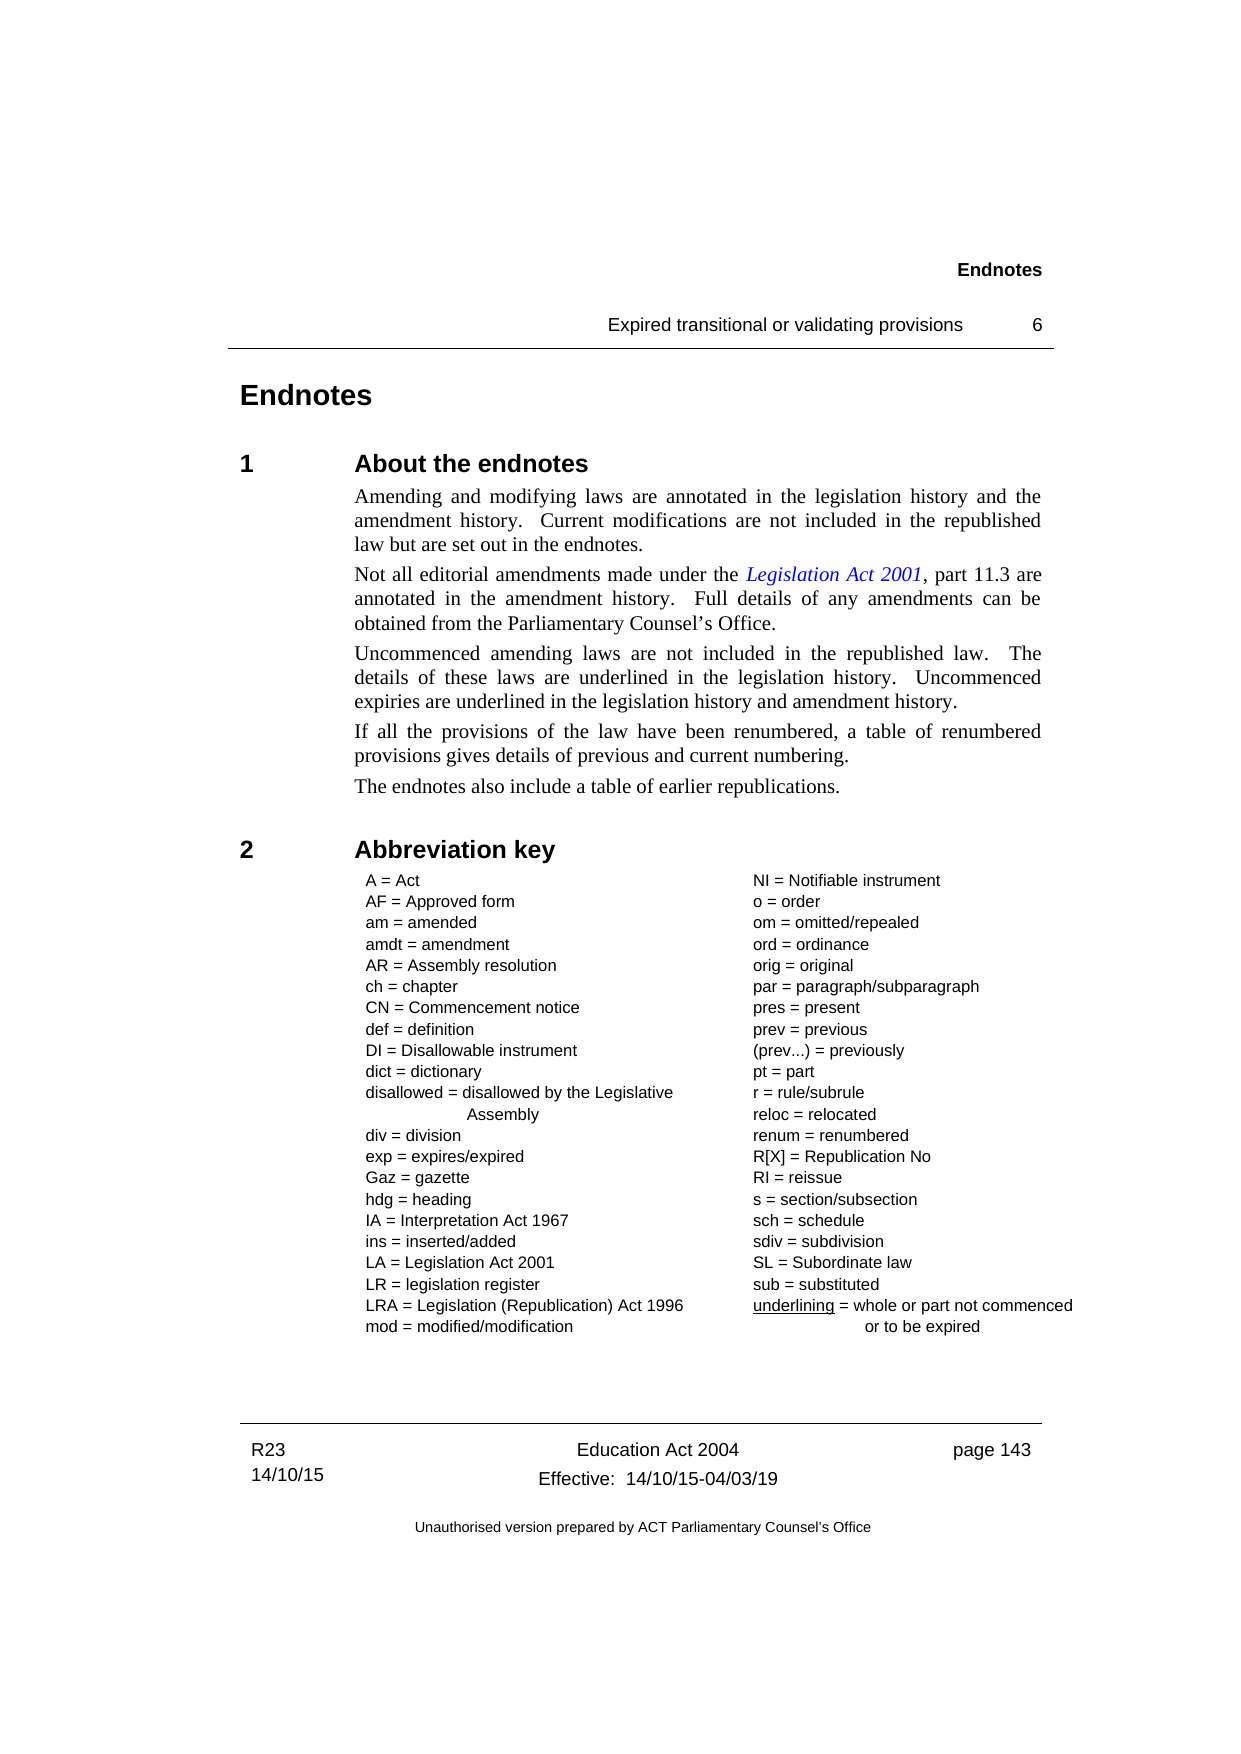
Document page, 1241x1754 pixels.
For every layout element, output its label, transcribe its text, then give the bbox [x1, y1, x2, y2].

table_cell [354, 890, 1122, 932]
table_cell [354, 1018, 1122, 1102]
text Uncommenced amending laws are not included in the republished law. The details of these laws are underlined in the legislation history. Uncommenced expiries are underlined in the legislation history and amendment history. [354, 641, 1042, 713]
text 1 About the endnotes [239, 449, 1042, 478]
text If all the provisions of the law have been renumbered, a table of renumbered provisions gives details of previous and current numbering. [354, 719, 1042, 767]
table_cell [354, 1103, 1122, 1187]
text The endnotes also include a table of earlier republications. [354, 773, 1042, 798]
text Not all editorial amendments made under the Legislation Act 2001, part 11.3 are annotated in the amendment history. Full details of any amendments can be obtained from the Parliamentary Counsel’s Office. [354, 562, 1042, 634]
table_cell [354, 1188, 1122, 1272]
text Endnotes [239, 378, 1042, 411]
text Amending and modifying laws are annotated in the legislation history and the amendment history. Current modifications are not included in the republished law but are set out in the endnotes. [354, 484, 1042, 556]
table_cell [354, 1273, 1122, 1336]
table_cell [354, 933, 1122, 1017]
text 2 Abbreviation key [239, 835, 1042, 864]
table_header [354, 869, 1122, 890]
